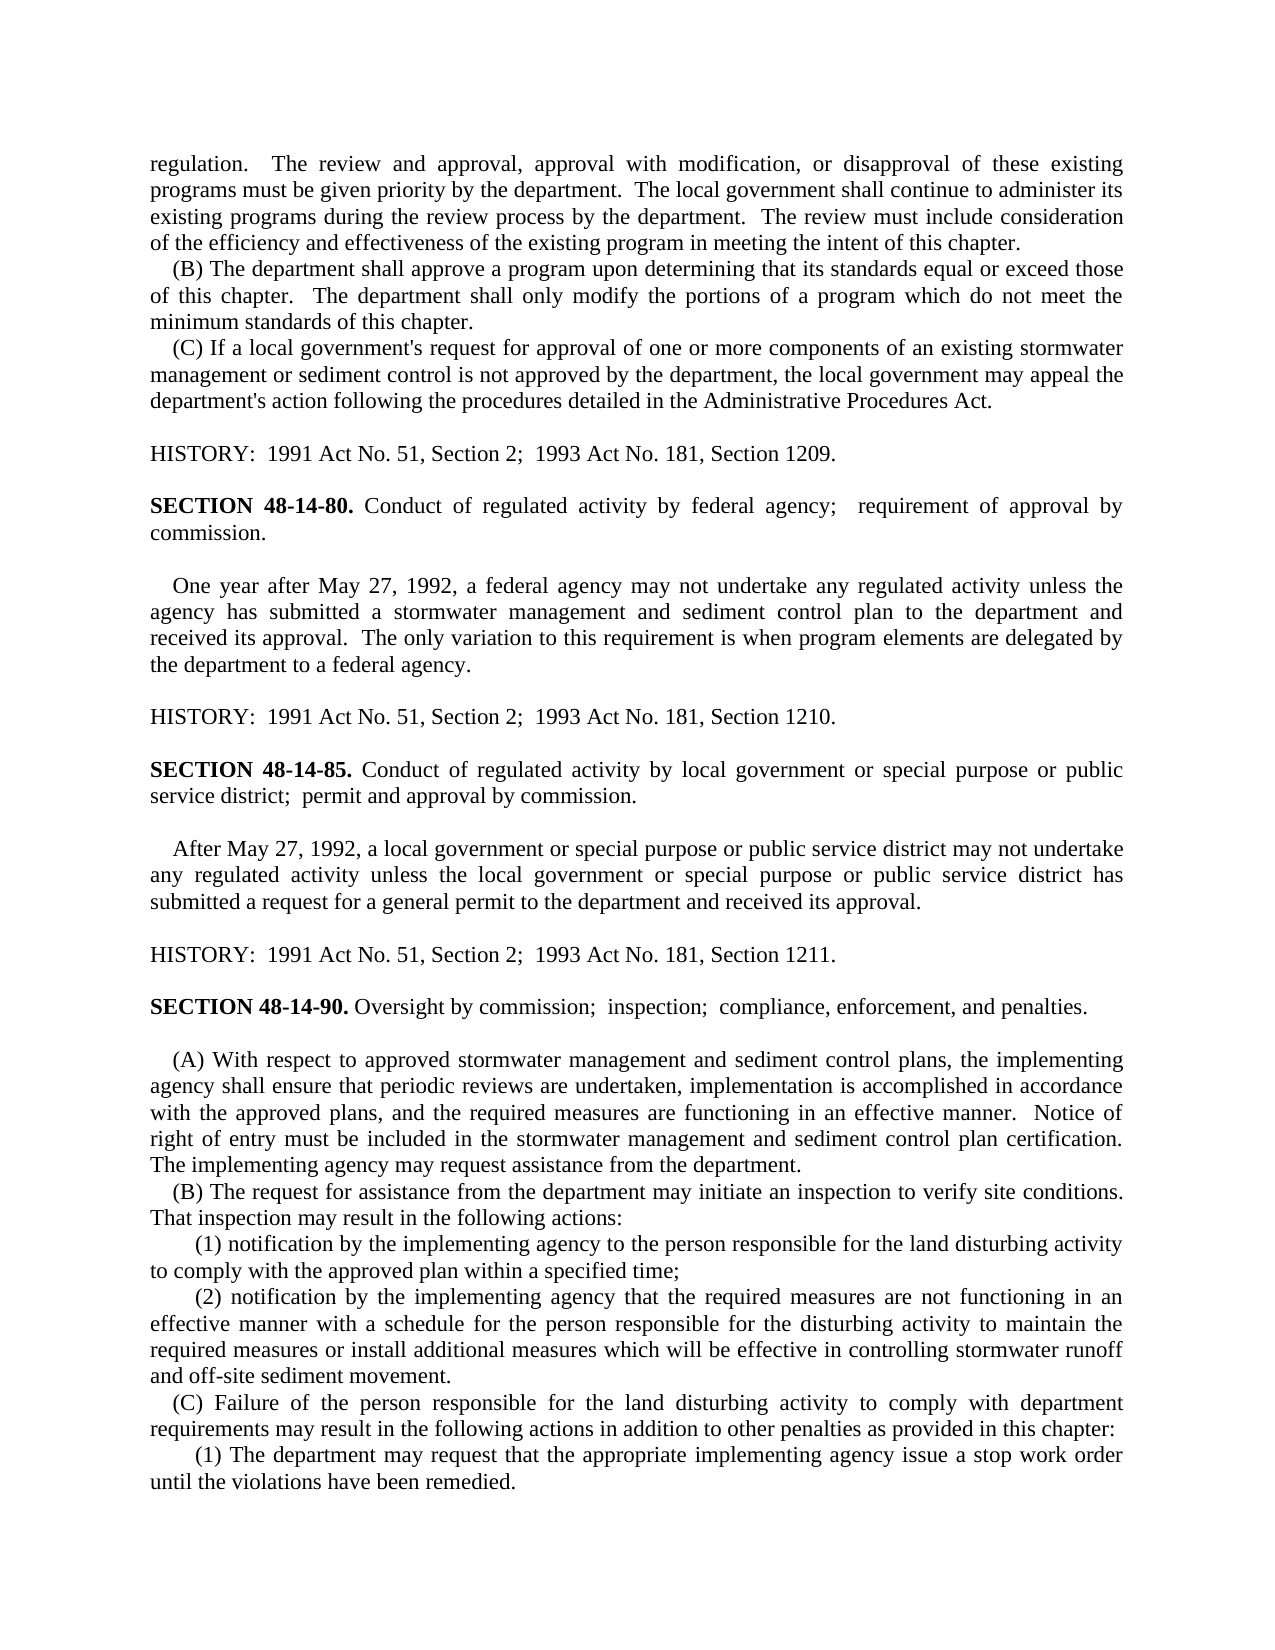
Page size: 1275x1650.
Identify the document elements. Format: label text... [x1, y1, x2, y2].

text (1) notification by the implementing agency to the person responsible for the land disturbing activity to comply with the approved plan within a specified time; [150, 1231, 1125, 1283]
text (2) notification by the implementing agency that the required measures are not functioning in an effective manner with a schedule for the person responsible for the disturbing activity to maintain the required measures or install additional measures which will be effective in controlling stormwater runoff and off-site sediment movement. [150, 1283, 1125, 1389]
text SECTION 48-14-90. Oversight by commission; inspection; compliance, enforcement, and penalties. [150, 993, 1125, 1020]
text (B) The request for assistance from the department may initiate an inspection to verify site conditions. That inspection may result in the following actions: [150, 1178, 1125, 1231]
text (1) The department may request that the appropriate implementing agency issue a stop work order until the violations have been remedied. [150, 1441, 1125, 1494]
text (C) If a local government's request for approval of one or more components of an existing stormwater management or sediment control is not approved by the department, the local government may appeal the department's action following the procedures detailed in the Administrative Procedures Act. [150, 334, 1125, 413]
text HISTORY: 1991 Act No. 51, Section 2; 1993 Act No. 181, Section 1209. [150, 440, 1125, 466]
text (C) Failure of the person responsible for the land disturbing activity to comply with department requirements may result in the following actions in addition to other penalties as provided in this chapter: [150, 1389, 1125, 1441]
text After May 27, 1992, a local government or special purpose or public service district may not undertake any regulated activity unless the local government or special purpose or public service district has submitted a request for a general permit to the department and received its approval. [150, 835, 1125, 914]
text One year after May 27, 1992, a federal agency may not undertake any regulated activity unless the agency has submitted a stormwater management and sediment control plan to the department and received its approval. The only variation to this requirement is when program elements are delegated by the department to a federal agency. [150, 572, 1125, 677]
text SECTION 48-14-80. Conduct of regulated activity by federal agency; requirement of approval by commission. [150, 493, 1125, 545]
text (B) The department shall approve a program upon determining that its standards equal or exceed those of this chapter. The department shall only modify the portions of a program which do not meet the minimum standards of this chapter. [150, 255, 1125, 334]
text HISTORY: 1991 Act No. 51, Section 2; 1993 Act No. 181, Section 1211. [150, 941, 1125, 967]
text (A) With respect to approved stormwater management and sediment control plans, the implementing agency shall ensure that periodic reviews are undertaken, implementation is accomplished in accordance with the approved plans, and the required measures are functioning in an effective manner. Notice of right of entry must be included in the stormwater management and sediment control plan certification. The implementing agency may request assistance from the department. [150, 1046, 1125, 1178]
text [150, 150, 1125, 255]
text HISTORY: 1991 Act No. 51, Section 2; 1993 Act No. 181, Section 1210. [150, 703, 1125, 730]
text SECTION 48-14-85. Conduct of regulated activity by local government or special purpose or public service district; permit and approval by commission. [150, 756, 1125, 809]
